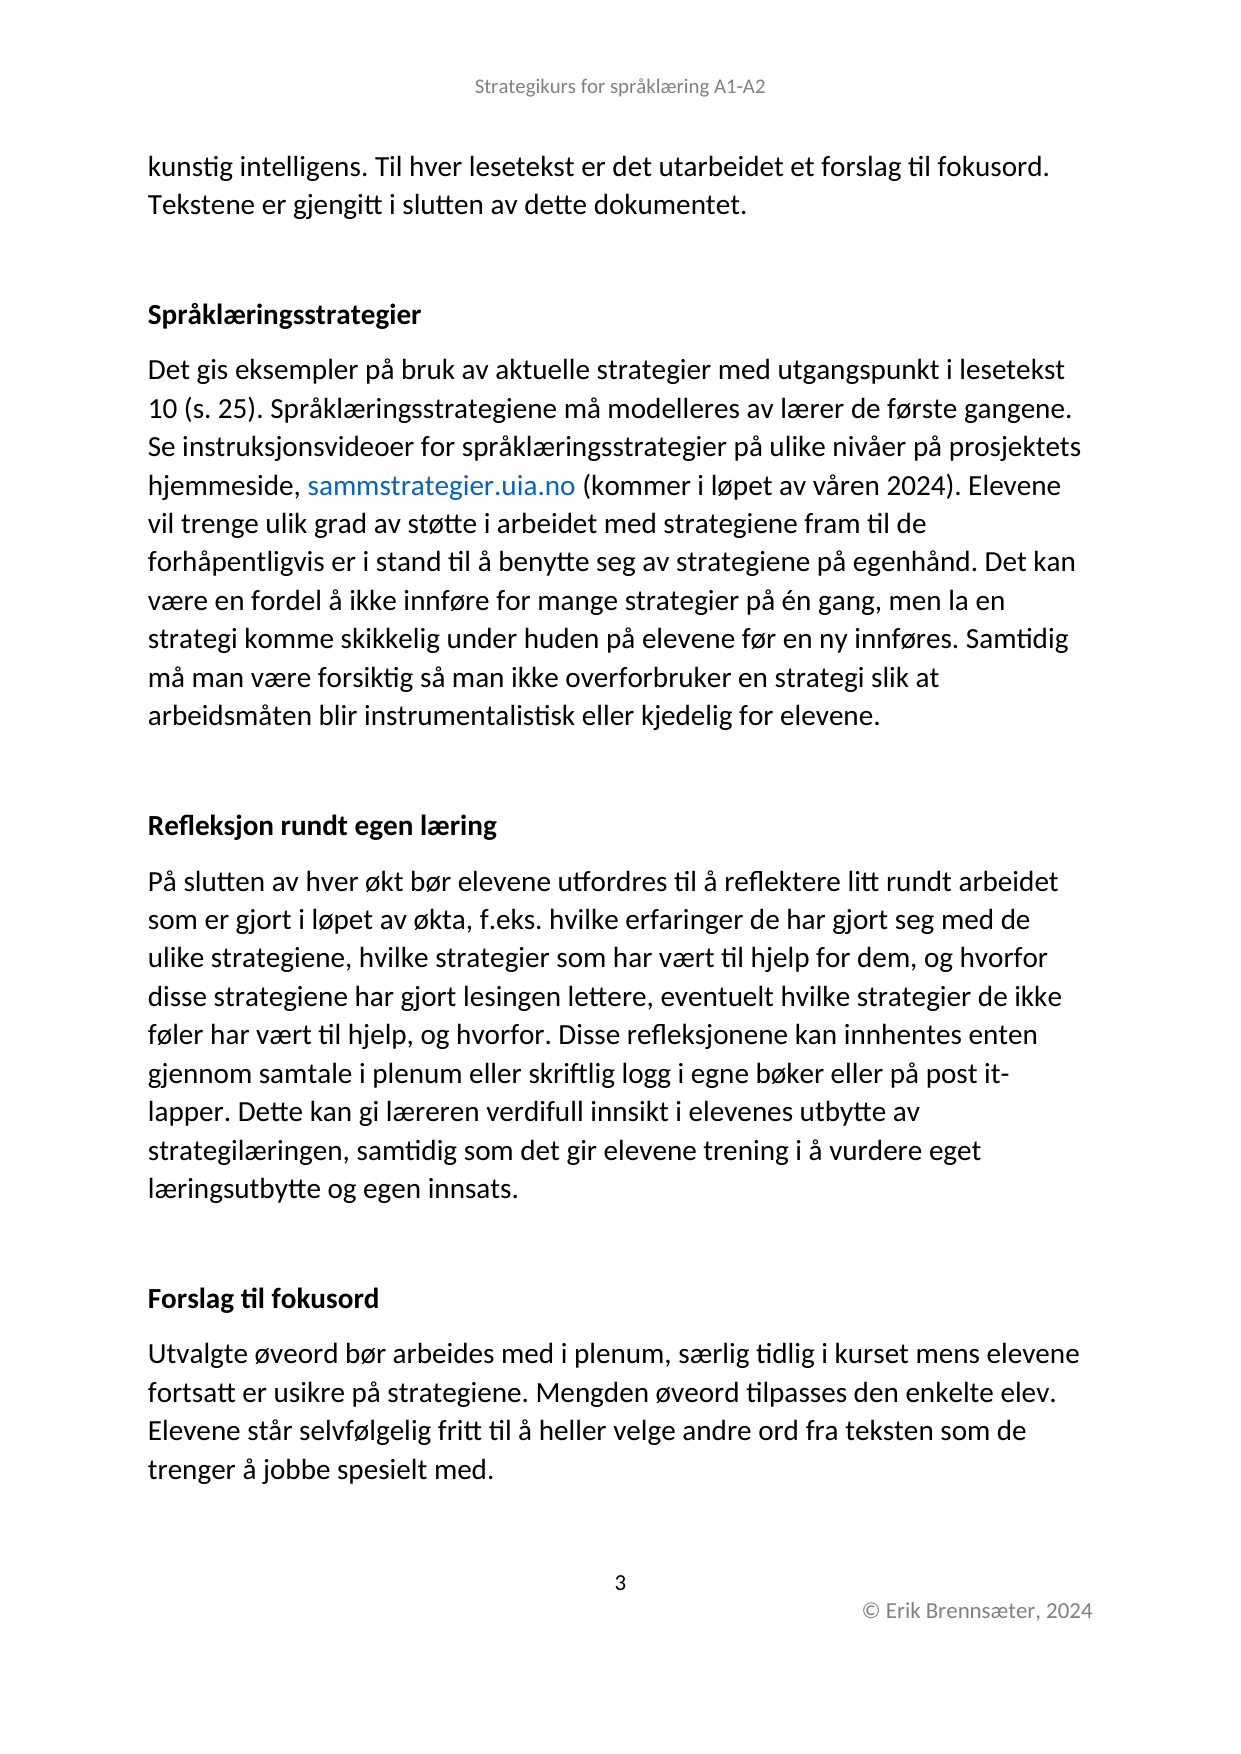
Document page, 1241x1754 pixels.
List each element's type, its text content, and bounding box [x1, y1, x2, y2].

text På slutten av hver økt bør elevene utfordres til å reflektere litt rundt arbeidet som er gjort i løpet av økta, f.eks. hvilke erfaringer de har gjort seg med de ulike strategiene, hvilke strategier som har vært til hjelp for dem, og hvorfor disse strategiene har gjort lesingen lettere, eventuelt hvilke strategier de ikke føler har vært til hjelp, og hvorfor. Disse refleksjonene kan innhentes enten gjennom samtale i plenum eller skriftlig logg i egne bøker eller på post it-lapper. Dette kan gi læreren verdifull innsikt i elevenes utbytte av strategilæringen, samtidig som det gir elevene trening i å vurdere eget læringsutbytte og egen innsats. [148, 863, 1093, 1206]
text Språklæringsstrategier [148, 296, 1093, 332]
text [148, 148, 1093, 222]
text Refleksjon rundt egen læring [148, 807, 1093, 843]
text Forslag til fokusord [148, 1280, 1093, 1316]
text Det gis eksempler på bruk av aktuelle strategier med utgangspunkt i lesetekst 10 (s. 25). Språklæringsstrategiene må modelleres av lærer de første gangene. Se instruksjonsvideoer for språklæringsstrategier på ulike nivåer på prosjektets hjemmeside, sammstrategier.uia.no (kommer i løpet av våren 2024). Elevene vil trenge ulik grad av støtte i arbeidet med strategiene fram til de forhåpentligvis er i stand til å benytte seg av strategiene på egenhånd. Det kan være en fordel å ikke innføre for mange strategier på én gang, men la en strategi komme skikkelig under huden på elevene før en ny innføres. Samtidig må man være forsiktig så man ikke overforbruker en strategi slik at arbeidsmåten blir instrumentalistisk eller kjedelig for elevene. [148, 351, 1093, 733]
text Utvalgte øveord bør arbeides med i plenum, særlig tidlig i kurset mens elevene fortsatt er usikre på strategiene. Mengden øveord tilpasses den enkelte elev. Elevene står selvfølgelig fritt til å heller velge andre ord fra teksten som de trenger å jobbe spesielt med. [148, 1335, 1093, 1486]
